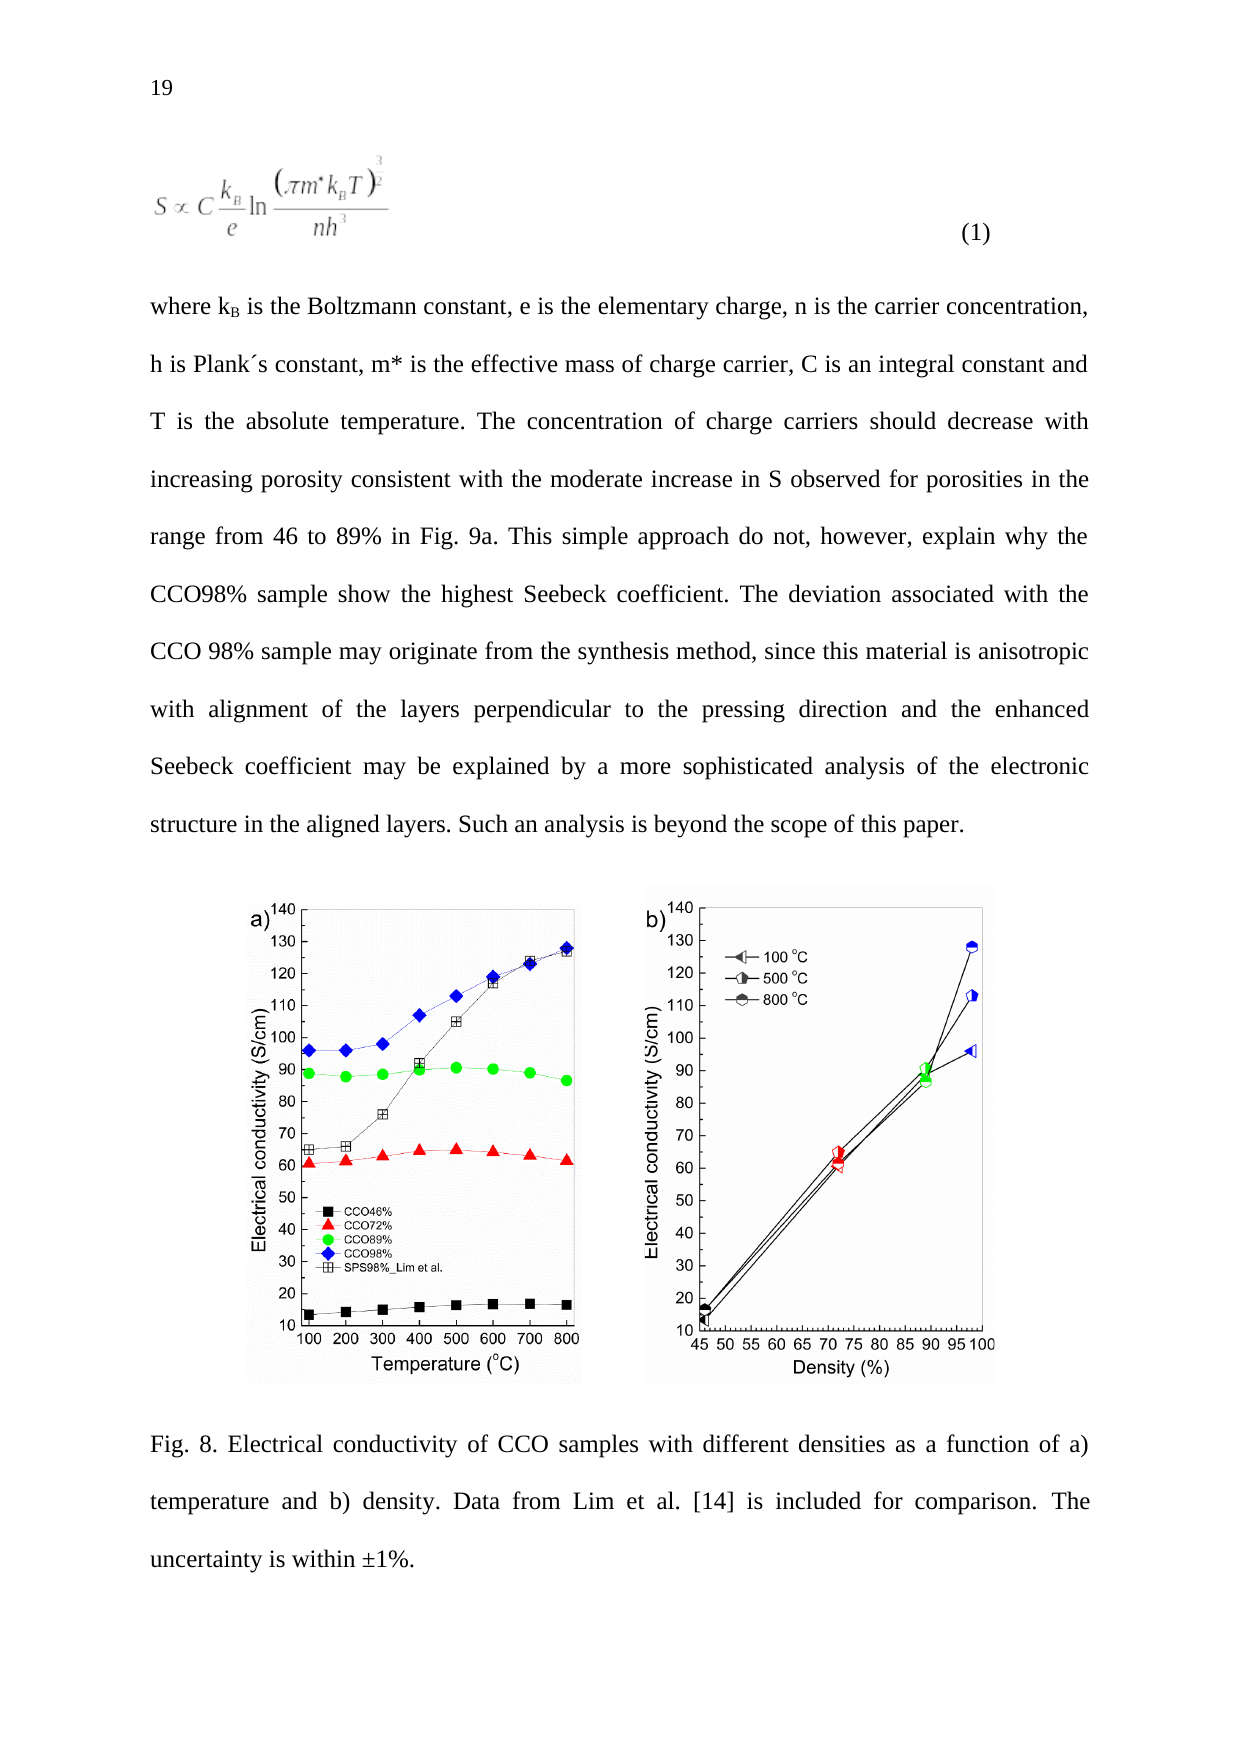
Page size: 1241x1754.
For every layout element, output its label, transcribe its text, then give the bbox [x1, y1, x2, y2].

text where kB is the Boltzmann constant, e is the elementary charge, n is the carrier concentration, h is Plank´s constant, m* is the effective mass of charge carrier, C is an integral constant and T is the absolute temperature. The concentration of charge carriers should decrease with increasing porosity consistent with the moderate increase in S observed for porosities in the range from 46 to 89% in Fig. 9a. This simple approach do not, however, explain why the CCO98% sample show the highest Seebeck coefficient. The deviation associated with the CCO 98% sample may originate from the synthesis method, since this material is anisotropic with alignment of the layers perpendicular to the pressing direction and the enhanced Seebeck coefficient may be explained by a more sophisticated analysis of the electronic structure in the aligned layers. Such an analysis is beyond the scope of this paper. [150, 291, 1090, 838]
text (1) [150, 150, 1090, 246]
text Fig. 8. Electrical conductivity of CCO samples with different densities as a function of a) temperature and b) density. Data from Lim et al. [14] is included for comparison. The uncertainty is within ±1%. [150, 1429, 1090, 1572]
picture [245, 901, 583, 1384]
picture [644, 883, 995, 1384]
